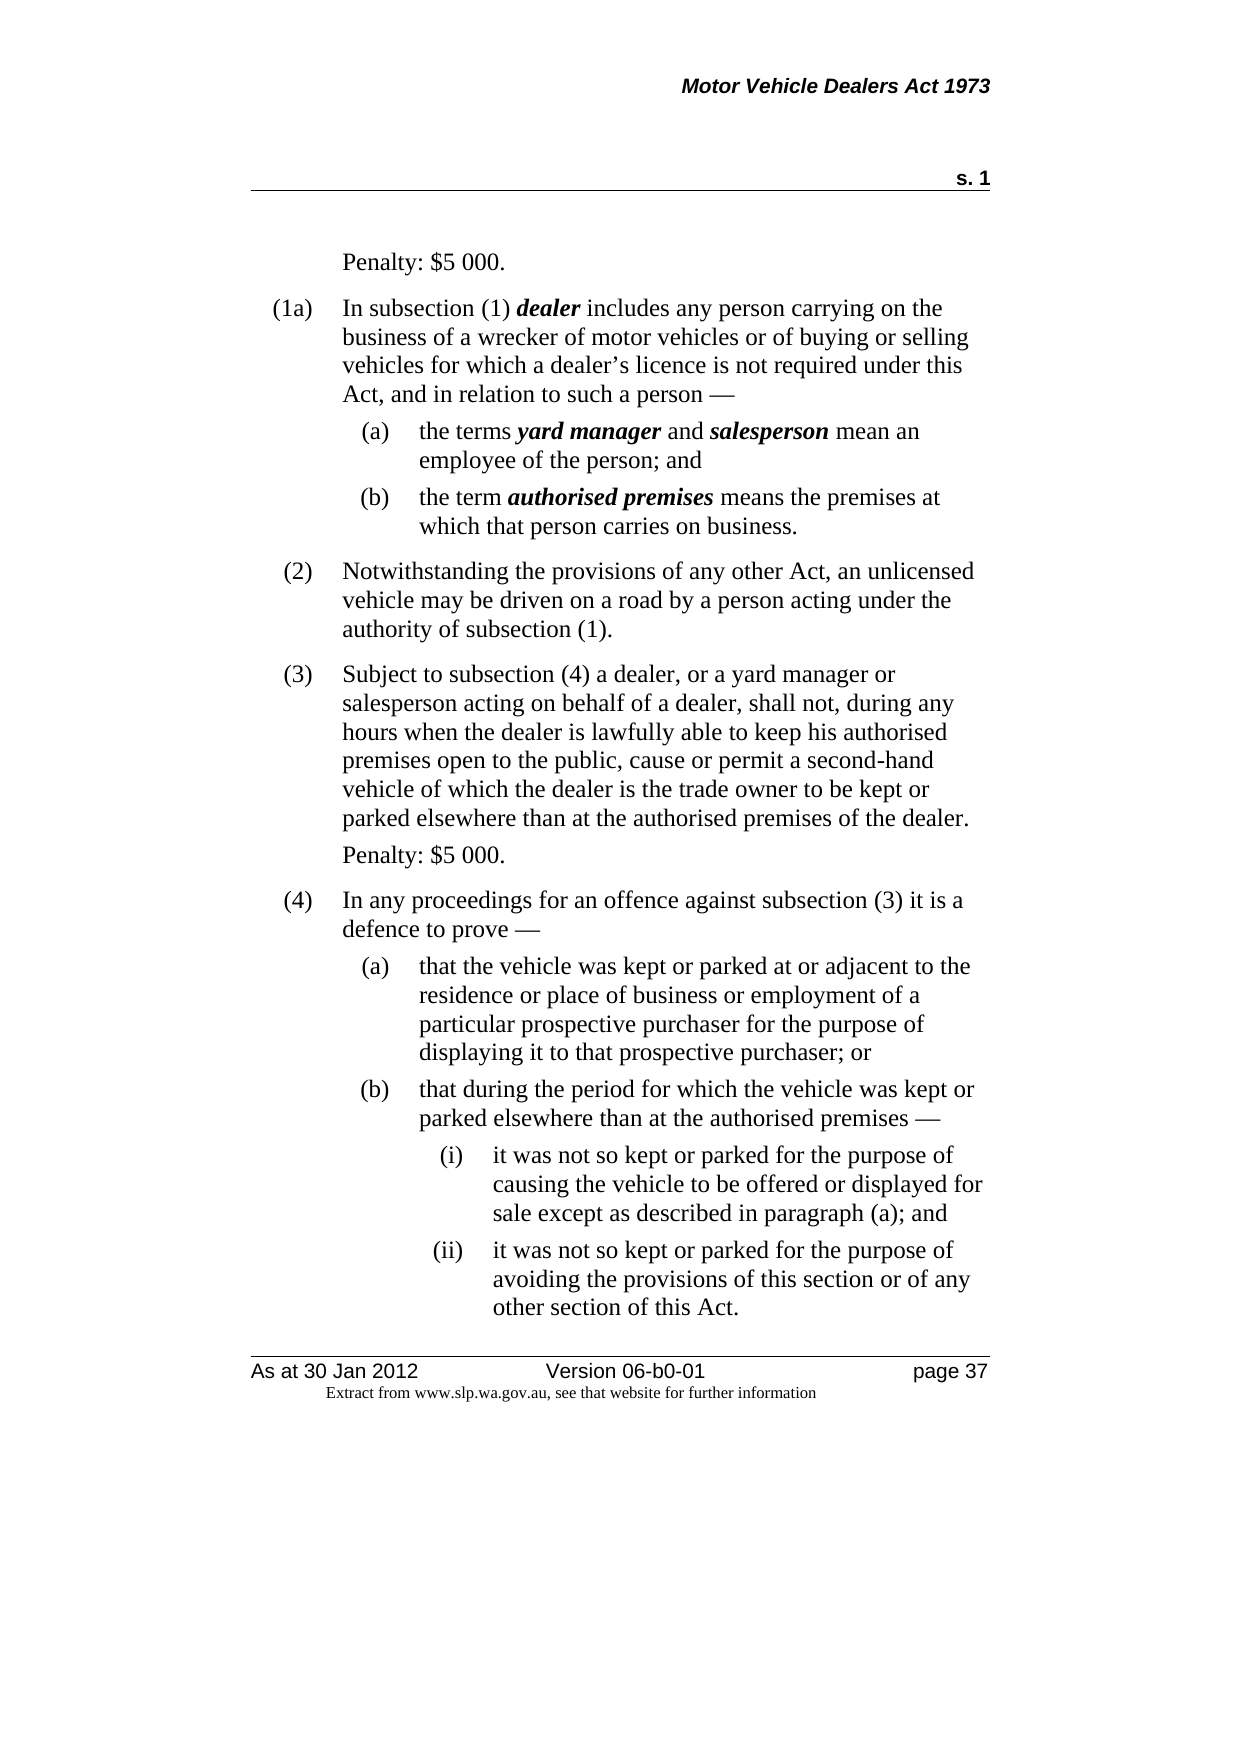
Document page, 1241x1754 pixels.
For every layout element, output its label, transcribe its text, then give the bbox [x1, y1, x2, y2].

text (a) the terms yard manager and salesperson mean an employee of the person; and [251, 416, 990, 474]
text Penalty: $5 000. [251, 840, 990, 869]
text (b) that during the period for which the vehicle was kept or parked elsewhere than at the authorised premises — [251, 1074, 990, 1132]
text (1a) In subsection (1) dealer includes any person carrying on the business of a wrecker of motor vehicles or of buying or selling vehicles for which a dealer’s licence is not required under this Act, and in relation to such a person — [251, 293, 990, 408]
text (i) it was not so kept or parked for the purpose of causing the vehicle to be offered or displayed for sale except as described in paragraph (a); and [251, 1140, 990, 1227]
text (ii) it was not so kept or parked for the purpose of avoiding the provisions of this section or of any other section of this Act. [251, 1235, 990, 1321]
text Penalty: $5 000. [251, 247, 990, 276]
text (b) the term authorised premises means the premises at which that person carries on business. [251, 482, 990, 539]
text (2) Notwithstanding the provisions of any other Act, an unlicensed vehicle may be driven on a road by a person acting under the authority of subsection (1). [251, 556, 990, 642]
text (a) that the vehicle was kept or parked at or adjacent to the residence or place of business or employment of a particular prospective purchaser for the purpose of displaying it to that prospective purchaser; or [251, 951, 990, 1066]
text (4) In any proceedings for an offence against subsection (3) it is a defence to prove — [251, 885, 990, 943]
text (3) Subject to subsection (4) a dealer, or a yard manager or salesperson acting on behalf of a dealer, shall not, during any hours when the dealer is lawfully able to keep his authorised premises open to the public, cause or permit a second-hand vehicle of which the dealer is the trade owner to be kept or parked elsewhere than at the authorised premises of the dealer. [251, 659, 990, 832]
